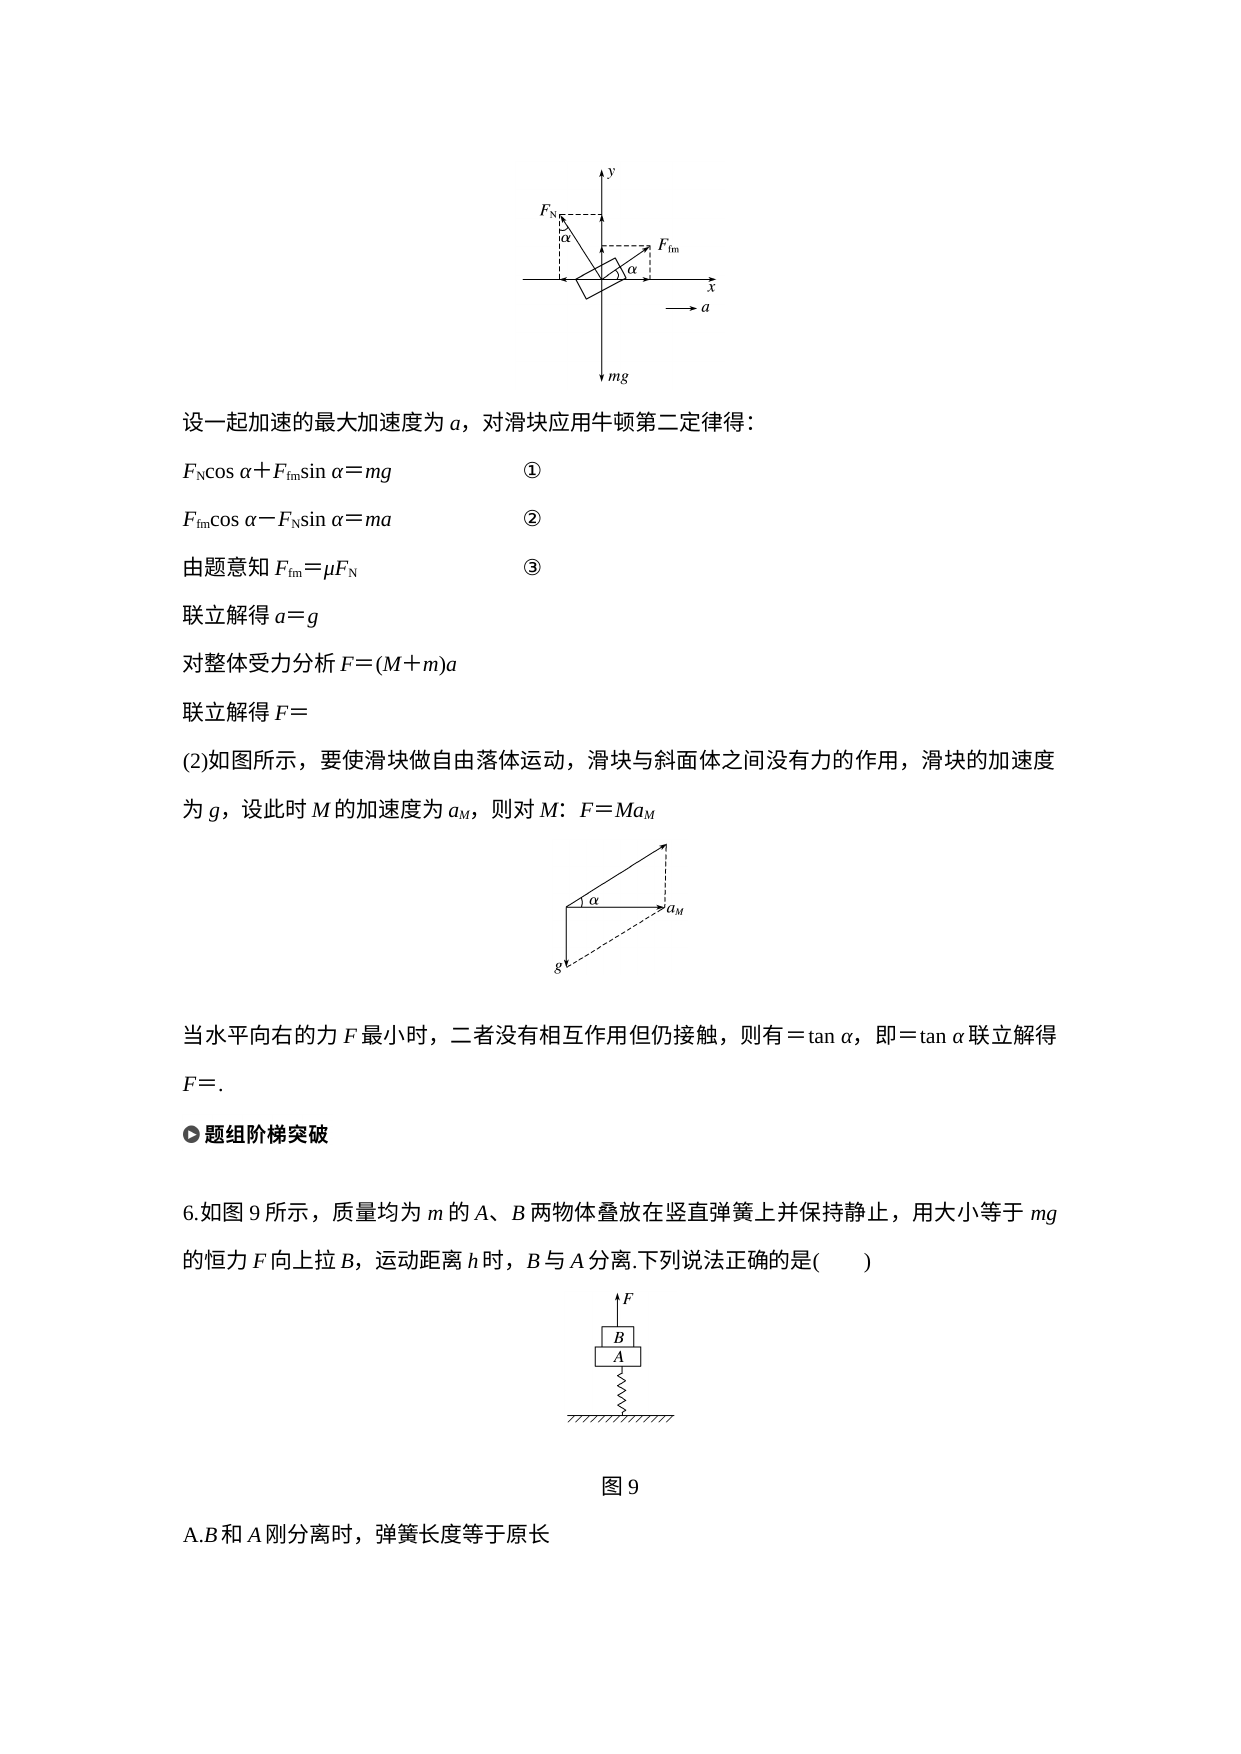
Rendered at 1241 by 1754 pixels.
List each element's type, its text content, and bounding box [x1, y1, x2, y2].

text 当水平向右的力F最小时，二者没有相互作用但仍接触，则有＝tan α，即＝tan α联立解得F＝. [183, 1017, 1058, 1098]
text 联立解得F＝ [183, 694, 1058, 727]
text FNcos α＋Ffmsin α＝mg ① [183, 453, 1058, 485]
text A.B和A刚分离时，弹簧长度等于原长 [183, 1517, 1058, 1549]
picture [564, 1291, 677, 1427]
picture [515, 161, 725, 390]
text (2)如图所示，要使滑块做自由落体运动，滑块与斜面体之间没有力的作用，滑块的加速度为g，设此时M的加速度为aM，则对M：F＝MaM [183, 743, 1058, 824]
picture [552, 839, 688, 975]
text Ffmcos α－FNsin α＝ma ② [183, 501, 1058, 533]
text 6.如图9所示，质量均为m的A、B两物体叠放在竖直弹簧上并保持静止，用大小等于mg的恒力F向上拉B，运动距离h时，B与A分离.下列说法正确的是( ) [183, 1194, 1058, 1275]
text 由题意知Ffm＝μFN ③ [183, 549, 1058, 582]
text 对整体受力分析F＝(M＋m)a [183, 646, 1058, 678]
text 设一起加速的最大加速度为a，对滑块应用牛顿第二定律得： [183, 404, 1058, 437]
text 图9 [183, 1469, 1058, 1501]
picture [182, 1114, 333, 1151]
text 联立解得a＝g [183, 598, 1058, 630]
